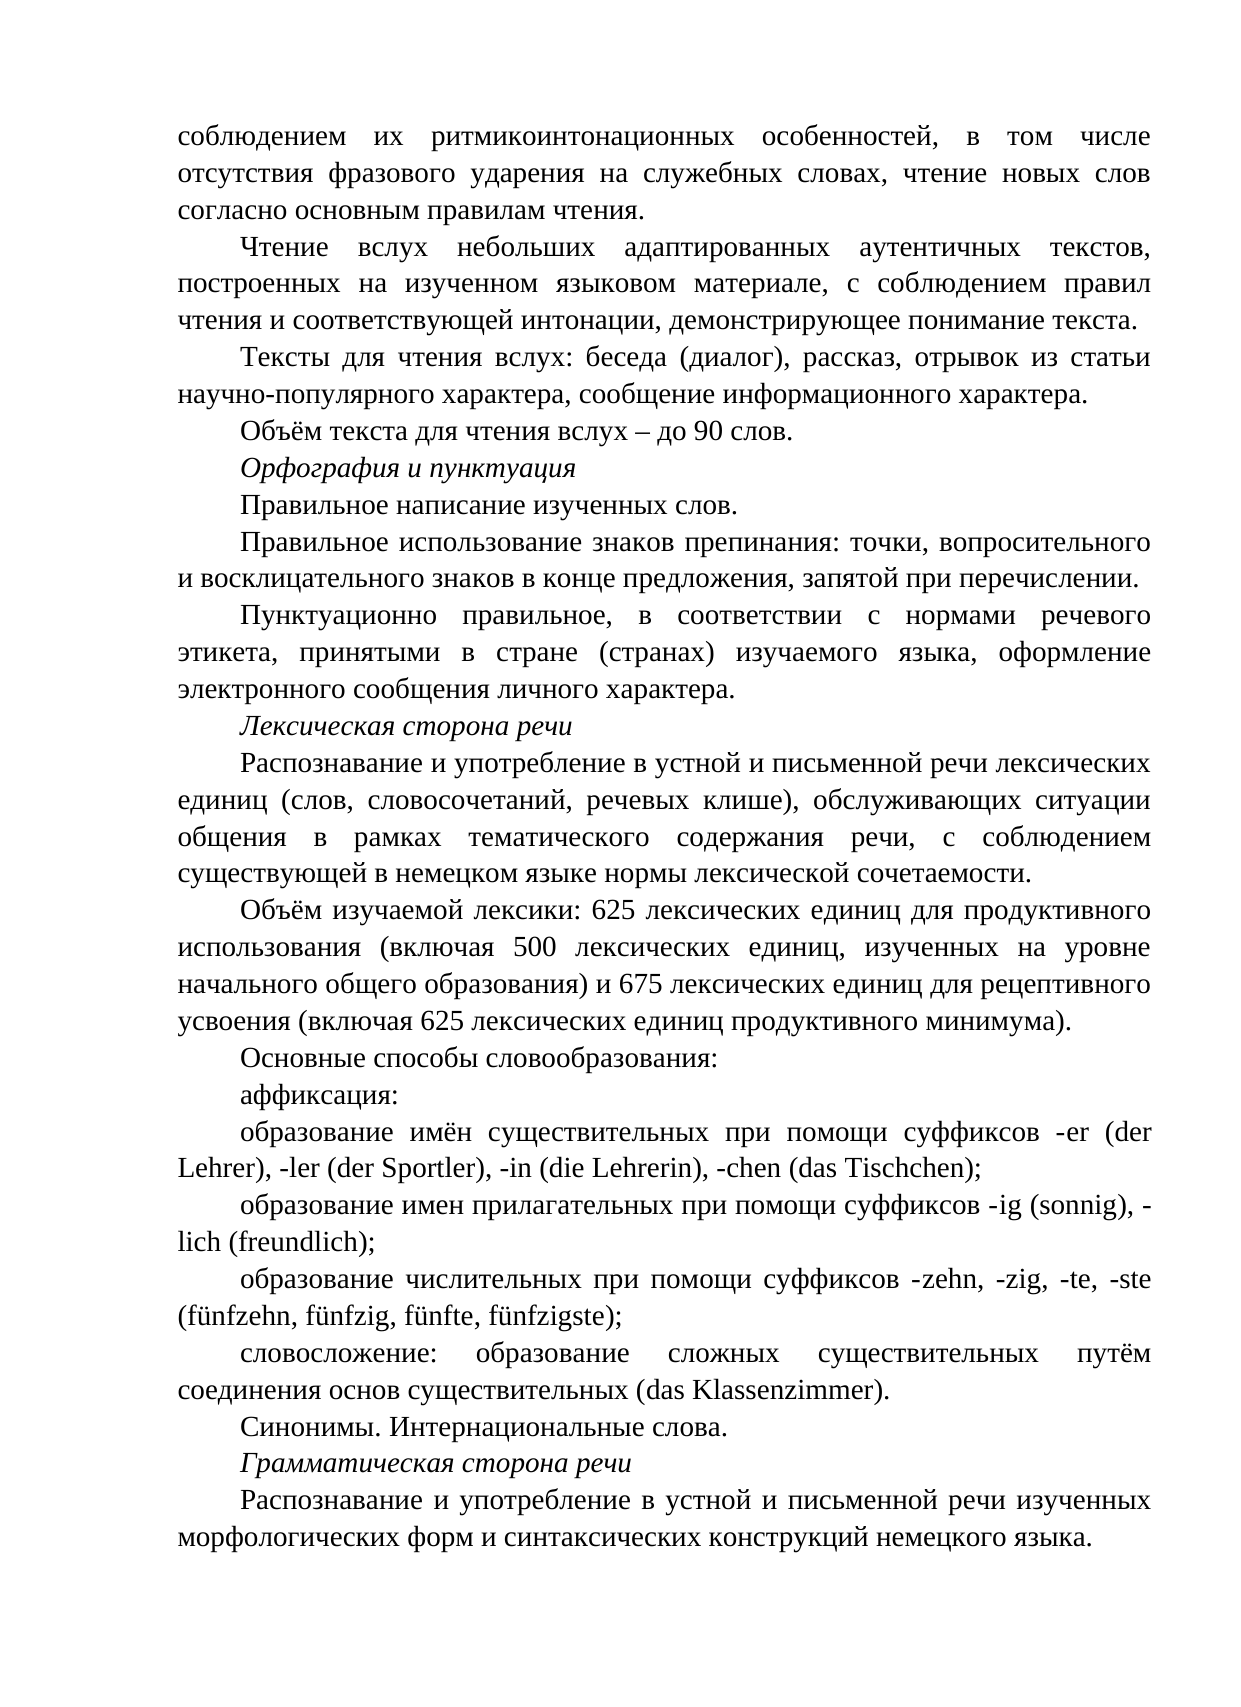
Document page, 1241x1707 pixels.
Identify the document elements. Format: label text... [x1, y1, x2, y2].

text аффиксация: [177, 1077, 1152, 1110]
text Объём изучаемой лексики: 625 лексических единиц для продуктивного использования (включая 500 лексических единиц, изученных на уровне начального общего образования) и 675 лексических единиц для рецептивного усвоения (включая 625 лексических единиц продуктивного минимума). [177, 892, 1152, 1037]
text Правильное использование знаков препинания: точки, вопросительного и восклицательного знаков в конце предложения, запятой при перечислении. [177, 524, 1152, 594]
text Распознавание и употребление в устной и письменной речи лексических единиц (слов, словосочетаний, речевых клише), обслуживающих ситуации общения в рамках тематического содержания речи, с соблюдением существующей в немецком языке нормы лексической сочетаемости. [177, 745, 1152, 889]
text Распознавание и употребление в устной и письменной речи изученных морфологических форм и синтаксических конструкций немецкого языка. [177, 1482, 1152, 1553]
text словосложение: образование сложных существительных путём соединения основ существительных (das Klassenzimmer). [177, 1335, 1152, 1405]
text Грамматическая сторона речи [177, 1446, 1152, 1479]
text образование имён существительных при помощи суффиксов -er (der Lehrer), -ler (der Sportler), -in (die Lehrerin), -chen (das Tischchen); [177, 1114, 1152, 1184]
text Лексическая сторона речи [177, 708, 1152, 742]
text образование числительных при помощи суффиксов -zehn, -zig, -te, -ste (fünfzehn, fünfzig, fünfte, fünfzigste); [177, 1261, 1152, 1332]
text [177, 118, 1152, 225]
text Орфография и пунктуация [177, 450, 1152, 483]
text Чтение вслух небольших адаптированных аутентичных текстов, построенных на изученном языковом материале, с соблюдением правил чтения и соответствующей интонации, демонстрирующее понимание текста. [177, 229, 1152, 336]
text Пунктуационно правильное, в соответствии с нормами речевого этикета, принятыми в стране (странах) изучаемого языка, оформление электронного сообщения личного характера. [177, 597, 1152, 705]
text Синонимы. Интернациональные слова. [177, 1409, 1152, 1442]
text Тексты для чтения вслух: беседа (диалог), рассказ, отрывок из статьи научно-популярного характера, сообщение информационного характера. [177, 339, 1152, 410]
text Правильное написание изученных слов. [177, 487, 1152, 520]
text образование имен прилагательных при помощи суффиксов -ig (sonnig), -lich (freundlich); [177, 1187, 1152, 1258]
text Объём текста для чтения вслух – до 90 слов. [177, 413, 1152, 447]
text Основные способы словообразования: [177, 1040, 1152, 1073]
